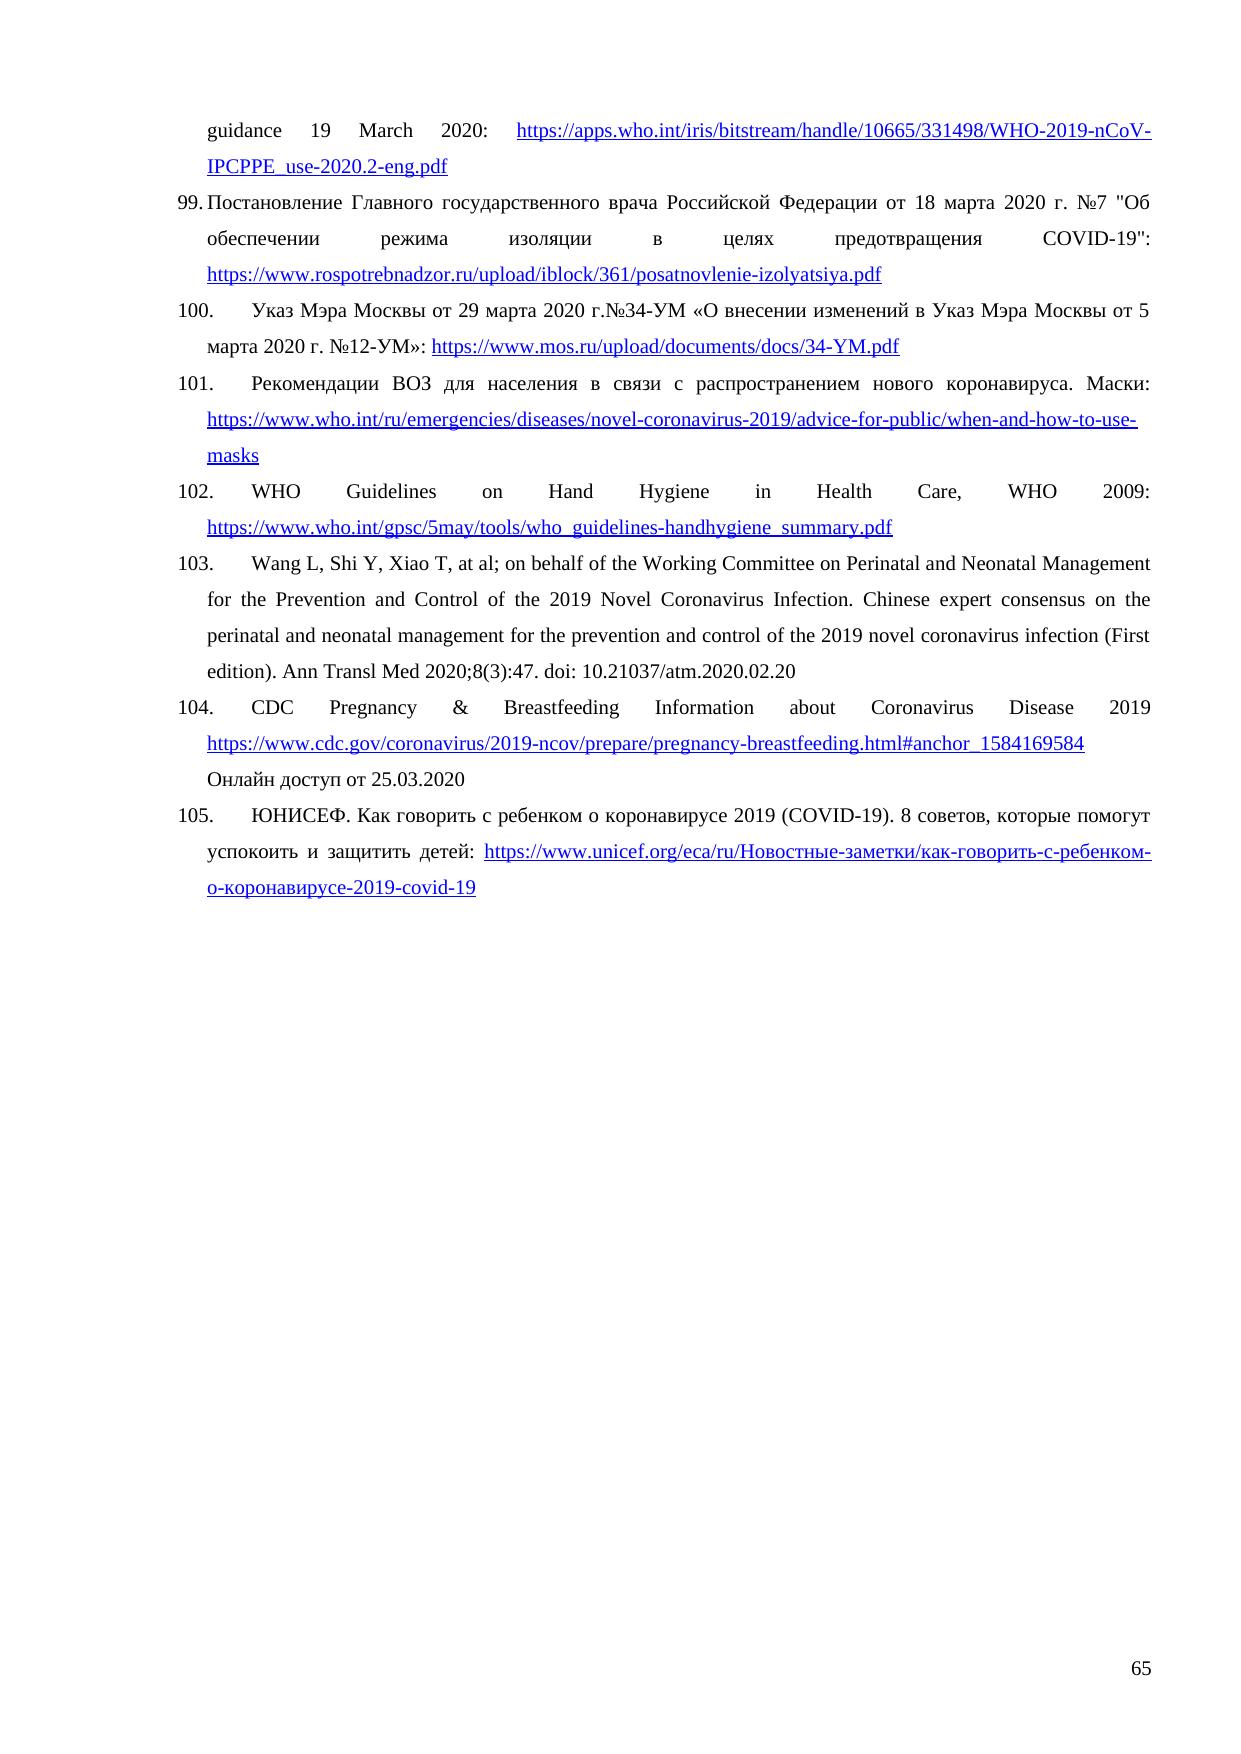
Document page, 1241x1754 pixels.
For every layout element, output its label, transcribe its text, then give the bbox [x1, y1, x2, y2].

list Постановление Главного государственного врача Российской Федерации от 18 марта 2020 г. №7 "Об обеспечении режима изоляции в целях предотвращения COVID-19": https://www.rospotrebnadzor.ru/upload/iblock/361/posatnovlenie-izolyatsiya.pdf [177, 190, 1152, 286]
list Рекомендации ВОЗ для населения в связи c распространением нового коронавируса. Маски: https://www.who.int/ru/emergencies/diseases/novel-coronavirus-2019/advice-for-public/when-and-how-to-use-masks [177, 370, 1152, 467]
list WHO Guidelines on Hand Hygiene in Health Care, WHO 2009: https://www.who.int/gpsc/5may/tools/who_guidelines-handhygiene_summary.pdf [177, 478, 1152, 539]
list Wang L, Shi Y, Xiao T, at al; on behalf of the Working Committee on Perinatal and Neonatal Management for the Prevention and Control of the 2019 Novel Coronavirus Infection. Chinese expert consensus on the perinatal and neonatal management for the prevention and control of the 2019 novel coronavirus infection (First edition). Ann Transl Med 2020;8(3):47. doi: 10.21037/atm.2020.02.20 [177, 551, 1152, 683]
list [177, 118, 1152, 178]
list CDC Pregnancy & Breastfeeding Information about Coronavirus Disease 2019 https://www.cdc.gov/coronavirus/2019-ncov/prepare/pregnancy-breastfeeding.html#anchor_1584169584 Онлайн доступ от 25.03.2020 [177, 695, 1152, 791]
list ЮНИСЕФ. Как говорить с ребенком о коронавирусе 2019 (COVID-19). 8 советов, которые помогут успокоить и защитить детей: https://www.unicef.org/eca/ru/Новостные-заметки/как-говорить-с-ребенком-о-коронавирусе-2019-covid-19 [177, 803, 1152, 899]
list Указ Мэра Москвы от 29 марта 2020 г.№34-УМ «О внесении изменений в Указ Мэра Москвы от 5 марта 2020 г. №12-УМ»: https://www.mos.ru/upload/documents/docs/34-YM.pdf [177, 298, 1152, 358]
